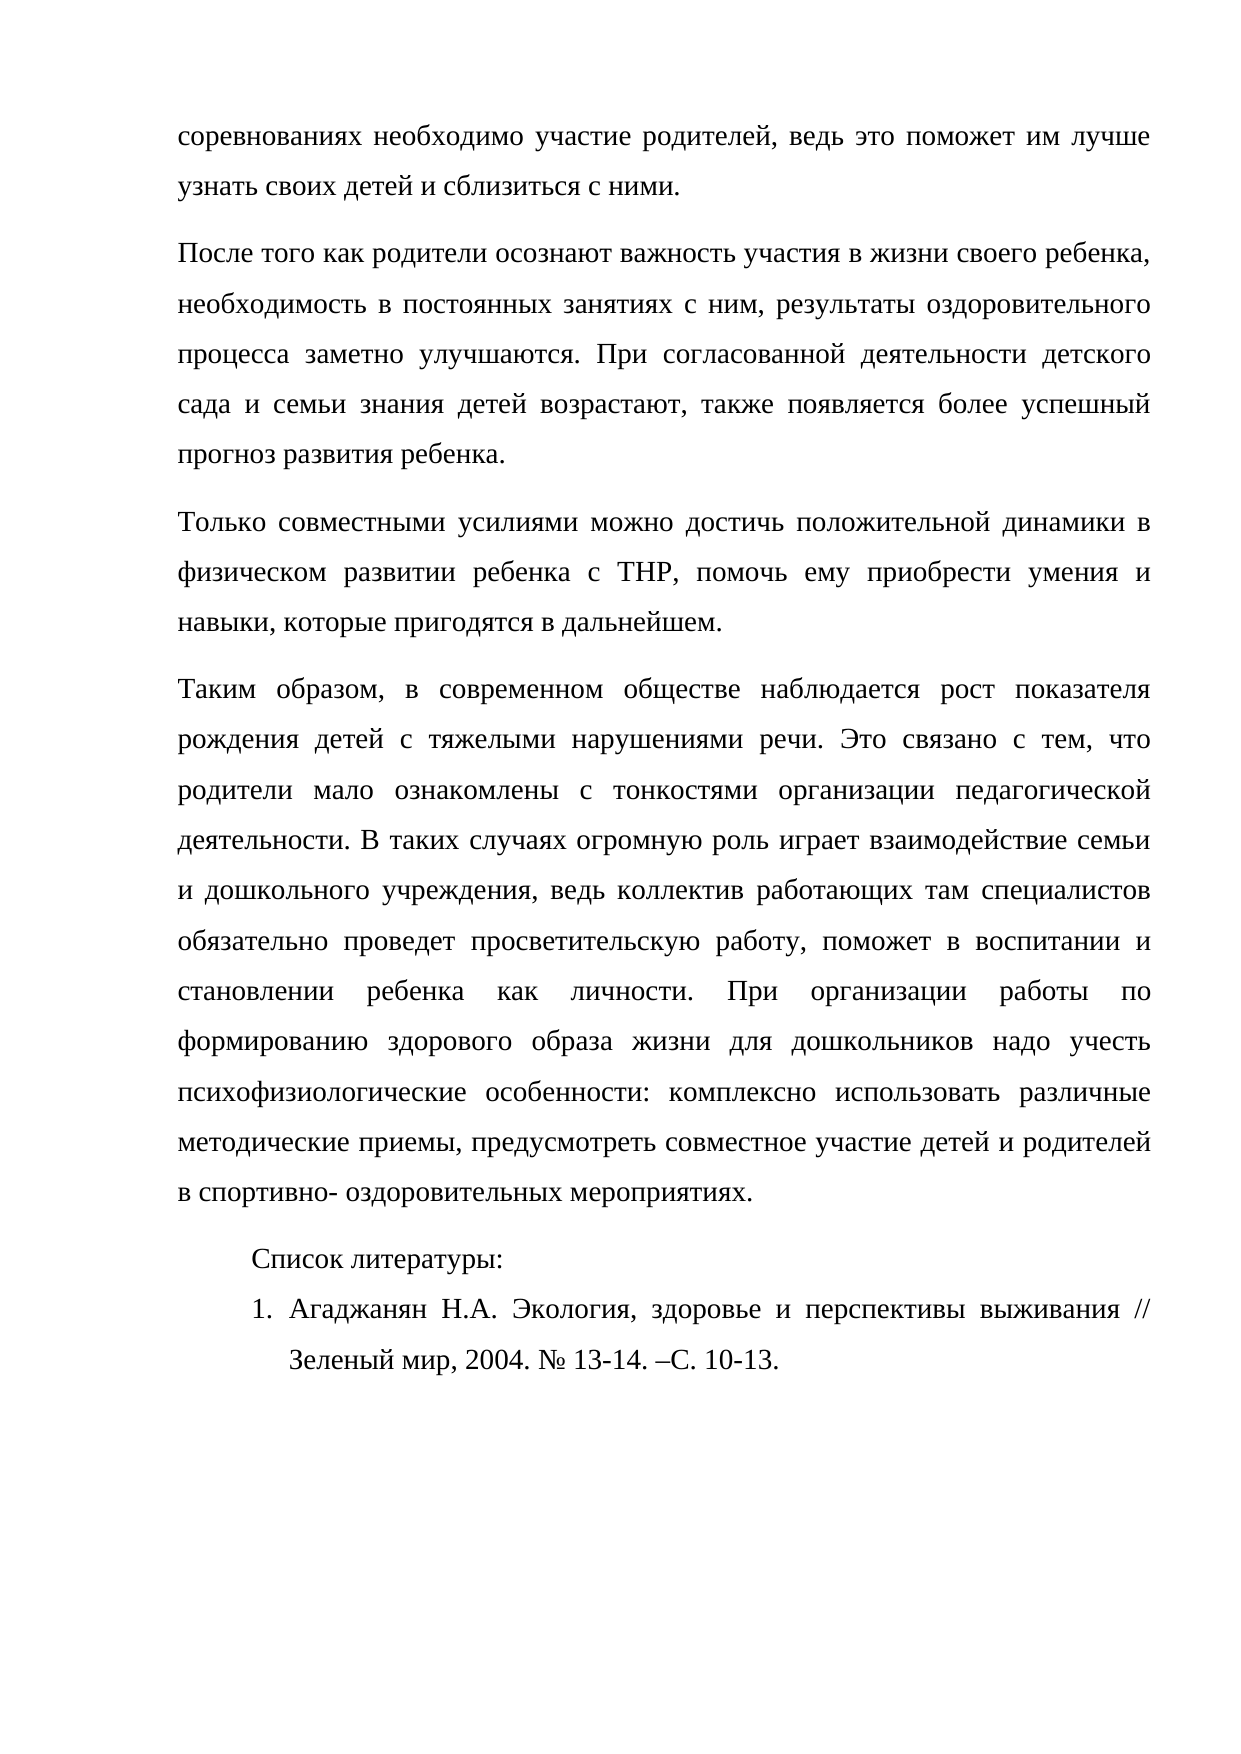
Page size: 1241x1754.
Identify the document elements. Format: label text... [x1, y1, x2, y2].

text Таким образом, в современном обществе наблюдается рост показателя рождения детей с тяжелыми нарушениями речи. Это связано с тем, что родители мало ознакомлены с тонкостями организации педагогической деятельности. В таких случаях огромную роль играет взаимодействие семьи и дошкольного учреждения, ведь коллектив работающих там специалистов обязательно проведет просветительскую работу, поможет в воспитании и становлении ребенка как личности. При организации работы по формированию здорового образа жизни для дошкольников надо учесть психофизиологические особенности: комплексно использовать различные методические приемы, предусмотреть совместное участие детей и родителей в спортивно- оздоровительных мероприятиях. [177, 671, 1152, 1208]
list Агаджанян Н.А. Экология, здоровье и перспективы выживания // Зеленый мир, 2004. № 13-14. –С. 10-13. [251, 1292, 1152, 1376]
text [177, 118, 1152, 202]
text Только совместными усилиями можно достичь положительной динамики в физическом развитии ребенка с ТНР, помочь ему приобрести умения и навыки, которые пригодятся в дальнейшем. [177, 504, 1152, 638]
text После того как родители осознают важность участия в жизни своего ребенка, необходимость в постоянных занятиях с ним, результаты оздоровительного процесса заметно улучшаются. При согласованной деятельности детского сада и семьи знания детей возрастают, также появляется более успешный прогноз развития ребенка. [177, 235, 1152, 470]
text Список литературы: [177, 1241, 1152, 1275]
